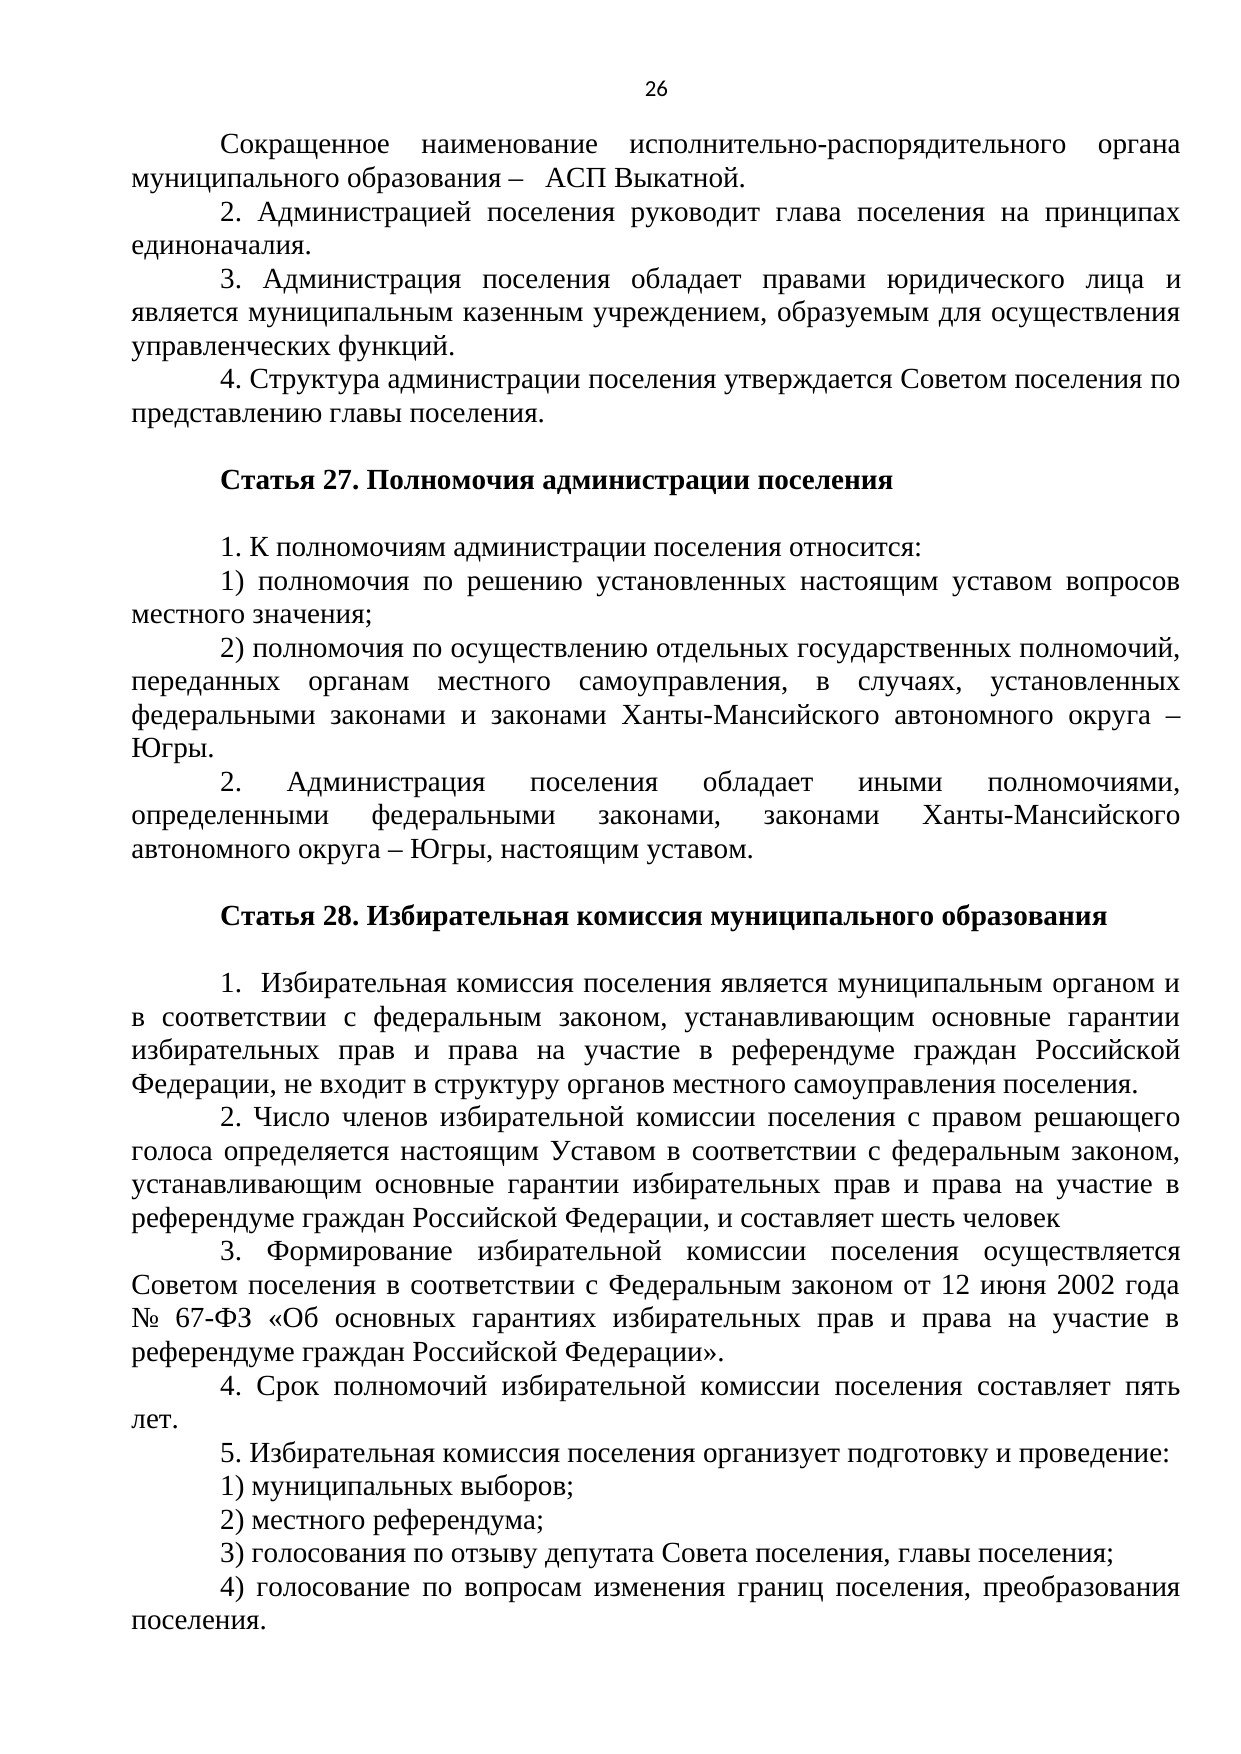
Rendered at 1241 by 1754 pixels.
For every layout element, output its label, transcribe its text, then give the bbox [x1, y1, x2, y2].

text 4. Структура администрации поселения утверждается Советом поселения по представлению главы поселения. [131, 361, 1181, 428]
text 1. К полномочиям администрации поселения относится: [131, 529, 1181, 563]
text 4. Срок полномочий избирательной комиссии поселения составляет пять лет. [131, 1368, 1181, 1435]
text Сокращенное наименование исполнительно-распорядительного органа муниципального образования – АСП Выкатной. [131, 127, 1181, 194]
text 1) муниципальных выборов; [131, 1468, 1181, 1502]
text 2. Администрацией поселения руководит глава поселения на принципах единоначалия. [131, 194, 1181, 261]
text 1. Избирательная комиссия поселения является муниципальным органом и в соответствии с федеральным законом, устанавливающим основные гарантии избирательных прав и права на участие в референдуме граждан Российской Федерации, не входит в структуру органов местного самоуправления поселения. [131, 965, 1181, 1099]
text 4) голосование по вопросам изменения границ поселения, преобразования поселения. [131, 1569, 1181, 1636]
text 3. Администрация поселения обладает правами юридического лица и является муниципальным казенным учреждением, образуемым для осуществления управленческих функций. [131, 261, 1181, 361]
text 2) местного референдума; [131, 1502, 1181, 1535]
text 1) полномочия по решению установленных настоящим уставом вопросов местного значения; [131, 563, 1181, 630]
text 3. Формирование избирательной комиссии поселения осуществляется Советом поселения в соответствии с Федеральным законом от 12 июня 2002 года № 67-ФЗ «Об основных гарантиях избирательных прав и права на участие в референдуме граждан Российской Федерации». [131, 1233, 1181, 1368]
subtitle Статья 28. Избирательная комиссия муниципального образования [131, 898, 1181, 932]
text 2. Число членов избирательной комиссии поселения с правом решающего голоса определяется настоящим Уставом в соответствии с федеральным законом, устанавливающим основные гарантии избирательных прав и права на участие в референдуме граждан Российской Федерации, и составляет шесть человек [131, 1099, 1181, 1233]
subtitle Статья 27. Полномочия администрации поселения [131, 462, 1181, 496]
text 5. Избирательная комиссия поселения организует подготовку и проведение: [131, 1435, 1181, 1468]
text 2) полномочия по осуществлению отдельных государственных полномочий, переданных органам местного самоуправления, в случаях, установленных федеральными законами и законами Ханты-Мансийского автономного округа – Югры. [131, 630, 1181, 764]
text 2. Администрация поселения обладает иными полномочиями, определенными федеральными законами, законами Ханты-Мансийского автономного округа – Югры, настоящим уставом. [131, 764, 1181, 864]
text 3) голосования по отзыву депутата Совета поселения, главы поселения; [131, 1535, 1181, 1569]
